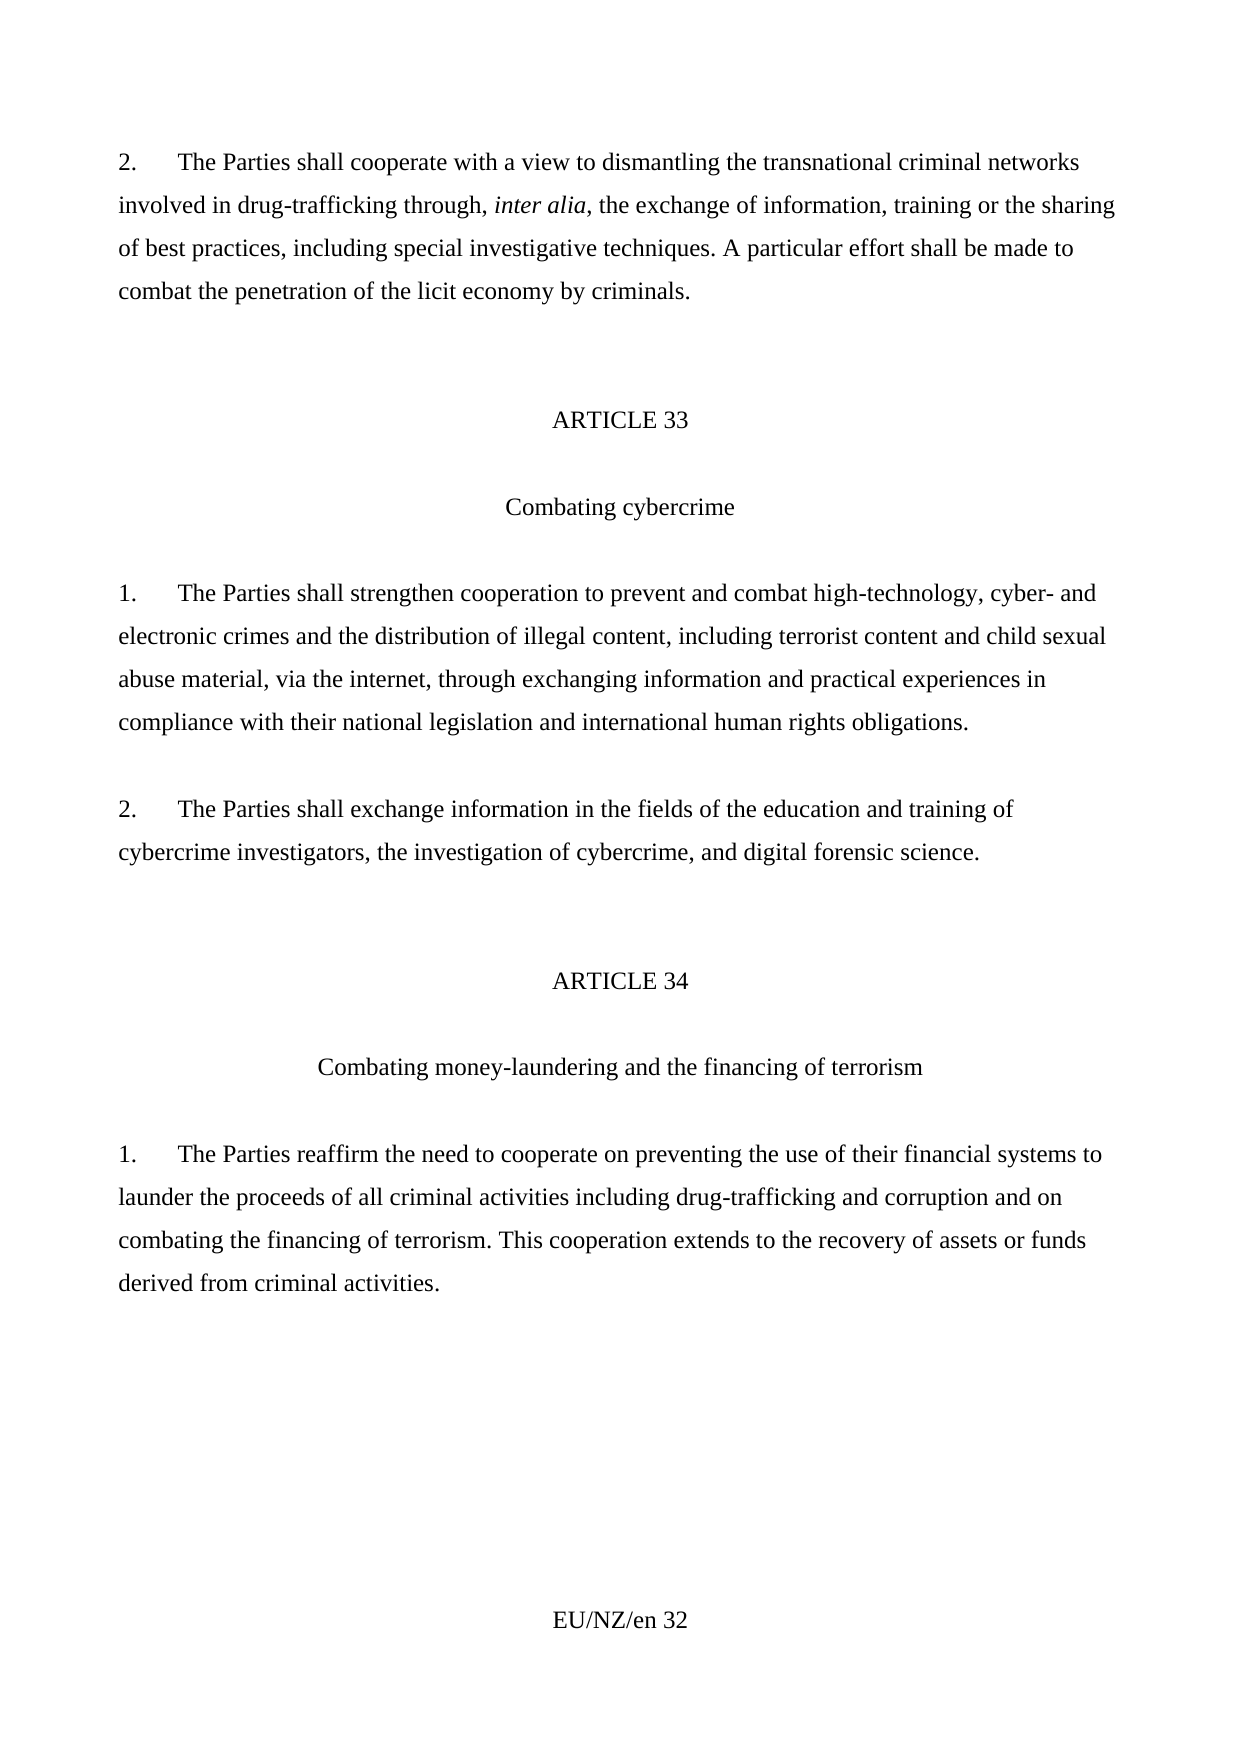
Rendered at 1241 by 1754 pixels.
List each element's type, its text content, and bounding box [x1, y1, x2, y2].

text Combating cybercrime [118, 492, 1122, 521]
text 1. The Parties shall strengthen cooperation to prevent and combat high-technology, cyber- and electronic crimes and the distribution of illegal content, including terrorist content and child sexual abuse material, via the internet, through exchanging information and practical experiences in compliance with their national legislation and international human rights obligations. [118, 578, 1122, 736]
text ARTICLE 33 [118, 406, 1122, 434]
text ARTICLE 34 [118, 966, 1122, 995]
text 2. The Parties shall exchange information in the fields of the education and training of cybercrime investigators, the investigation of cybercrime, and digital forensic science. [118, 794, 1122, 866]
text Combating money-laundering and the financing of terrorism [118, 1052, 1122, 1081]
text 2. The Parties shall cooperate with a view to dismantling the transnational criminal networks involved in drug-trafficking through, inter alia, the exchange of information, training or the sharing of best practices, including special investigative techniques. A particular effort shall be made to combat the penetration of the licit economy by criminals. [118, 147, 1122, 305]
text 1. The Parties reaffirm the need to cooperate on preventing the use of their financial systems to launder the proceeds of all criminal activities including drug-trafficking and corruption and on combating the financing of terrorism. This cooperation extends to the recovery of assets or funds derived from criminal activities. [118, 1139, 1122, 1297]
